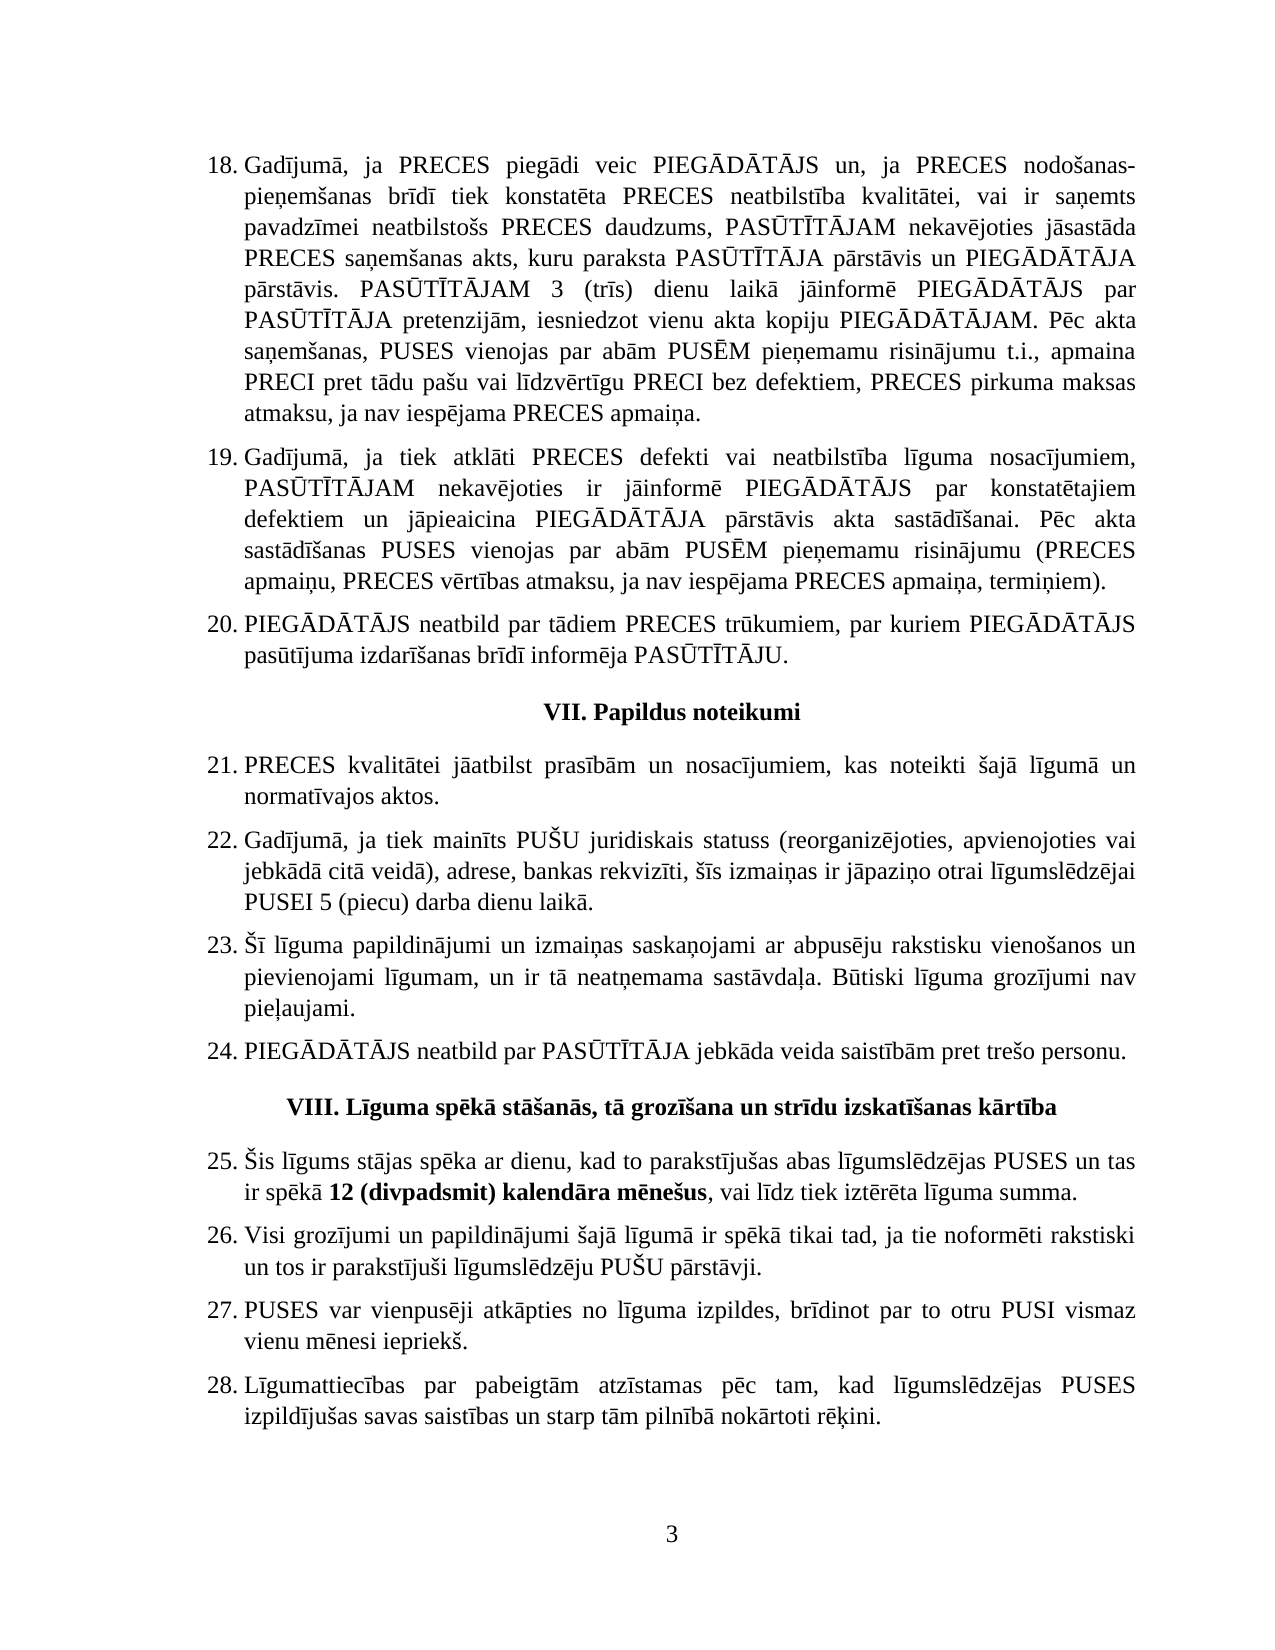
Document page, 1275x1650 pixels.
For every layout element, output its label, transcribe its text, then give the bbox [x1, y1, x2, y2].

list Šī līguma papildinājumi un izmaiņas saskaņojami ar abpusēju rakstisku vienošanos un pievienojami līgumam, un ir tā neatņemama sastāvdaļa. Būtiski līguma grozījumi nav pieļaujami. [207, 931, 1137, 1021]
text VIII. Līguma spēkā stāšanās, tā grozīšana un strīdu izskatīšanas kārtība [207, 1092, 1137, 1121]
text VII. Papildus noteikumi [207, 697, 1137, 725]
list Visi grozījumi un papildinājumi šajā līgumā ir spēkā tikai tad, ja tie noformēti rakstiski un tos ir parakstījuši līgumslēdzēju PUŠU pārstāvji. [207, 1221, 1137, 1280]
list PRECES kvalitātei jāatbilst prasībām un nosacījumiem, kas noteikti šajā līgumā un normatīvajos aktos. [207, 750, 1137, 810]
list Gadījumā, ja tiek atklāti PRECES defekti vai neatbilstība līguma nosacījumiem, PASŪTĪTĀJAM nekavējoties ir jāinformē PIEGĀDĀTĀJS par konstatētajiem defektiem un jāpieaicina PIEGĀDĀTĀJA pārstāvis sastādīšanai. Pēc sastādīšanas PUSES vienojas par abām PUSĒM pieņemamu risinājumu (PRECES apmaiņu, PRECES vērtības atmaksu, ja nav iespējama PRECES apmaiņa, termiņiem). [207, 442, 1137, 595]
list PIEGĀDĀTĀJS neatbild par tādiem PRECES trūkumiem, par kuriem PIEGĀDĀTĀJS pasūtījuma izdarīšanas brīdī informēja PASŪTĪTĀJU. [207, 609, 1137, 669]
list Līgumattiecības par pabeigtām atzīstamas pēc tam, kad līgumslēdzējas PUSES izpildījušas savas saistības un starp tām pilnībā nokārtoti rēķini. [207, 1370, 1137, 1429]
list Šis līgums stājas spēka ar dienu, kad to parakstījušas abas līgumslēdzējas PUSES un tas ir spēkā 12 (divpadsmit) kalendāra mēnešus, vai līdz tiek iztērēta līguma summa. [207, 1146, 1137, 1206]
list Gadījumā, ja PRECES piegādi veic PIEGĀDĀTĀJS un, ja PRECES nodošanas-pieņemšanas brīdī tiek konstatēta PRECES neatbilstība kvalitātei, vai ir saņemts pavadzīmei neatbilstošs PRECES daudzums, PASŪTĪTĀJAM nekavējoties jāsastāda PRECES saņemšanas , kuru paraksta PASŪTĪTĀJA pārstāvis un PIEGĀDĀTĀJA pārstāvis. PASŪTĪTĀJAM 3 (trīs) dienu laikā jāinformē PIEGĀDĀTĀJS par PASŪTĪTĀJA , iesniedzot vienu kopiju PIEGĀDĀTĀJAM. Pēc saņemšanas, PUSES vienojas par abām PUSĒM pieņemamu risinājumu t.i., apmaina PRECI pret tādu pašu vai līdzvērtīgu PRECI bez defektiem, PRECES pirkuma maksas atmaksu, ja nav iespējama PRECES apmaiņa. [207, 150, 1137, 427]
list Gadījumā, ja tiek mainīts PUŠU juridiskais statuss (reorganizējoties, apvienojoties vai jebkādā citā veidā), adrese, bankas rekvizīti, šīs izmaiņas ir jāpaziņo otrai līgumslēdzējai PUSEI 5 (piecu) darba dienu laikā. [207, 825, 1137, 916]
list PIEGĀDĀTĀJS neatbild par PASŪTĪTĀJA jebkāda veida saistībām pret trešo personu. [207, 1036, 1137, 1065]
list PUSES var vienpusēji atkāpties no līguma izpildes, brīdinot par to otru PUSI vismaz vienu mēnesi iepriekš. [207, 1295, 1137, 1355]
